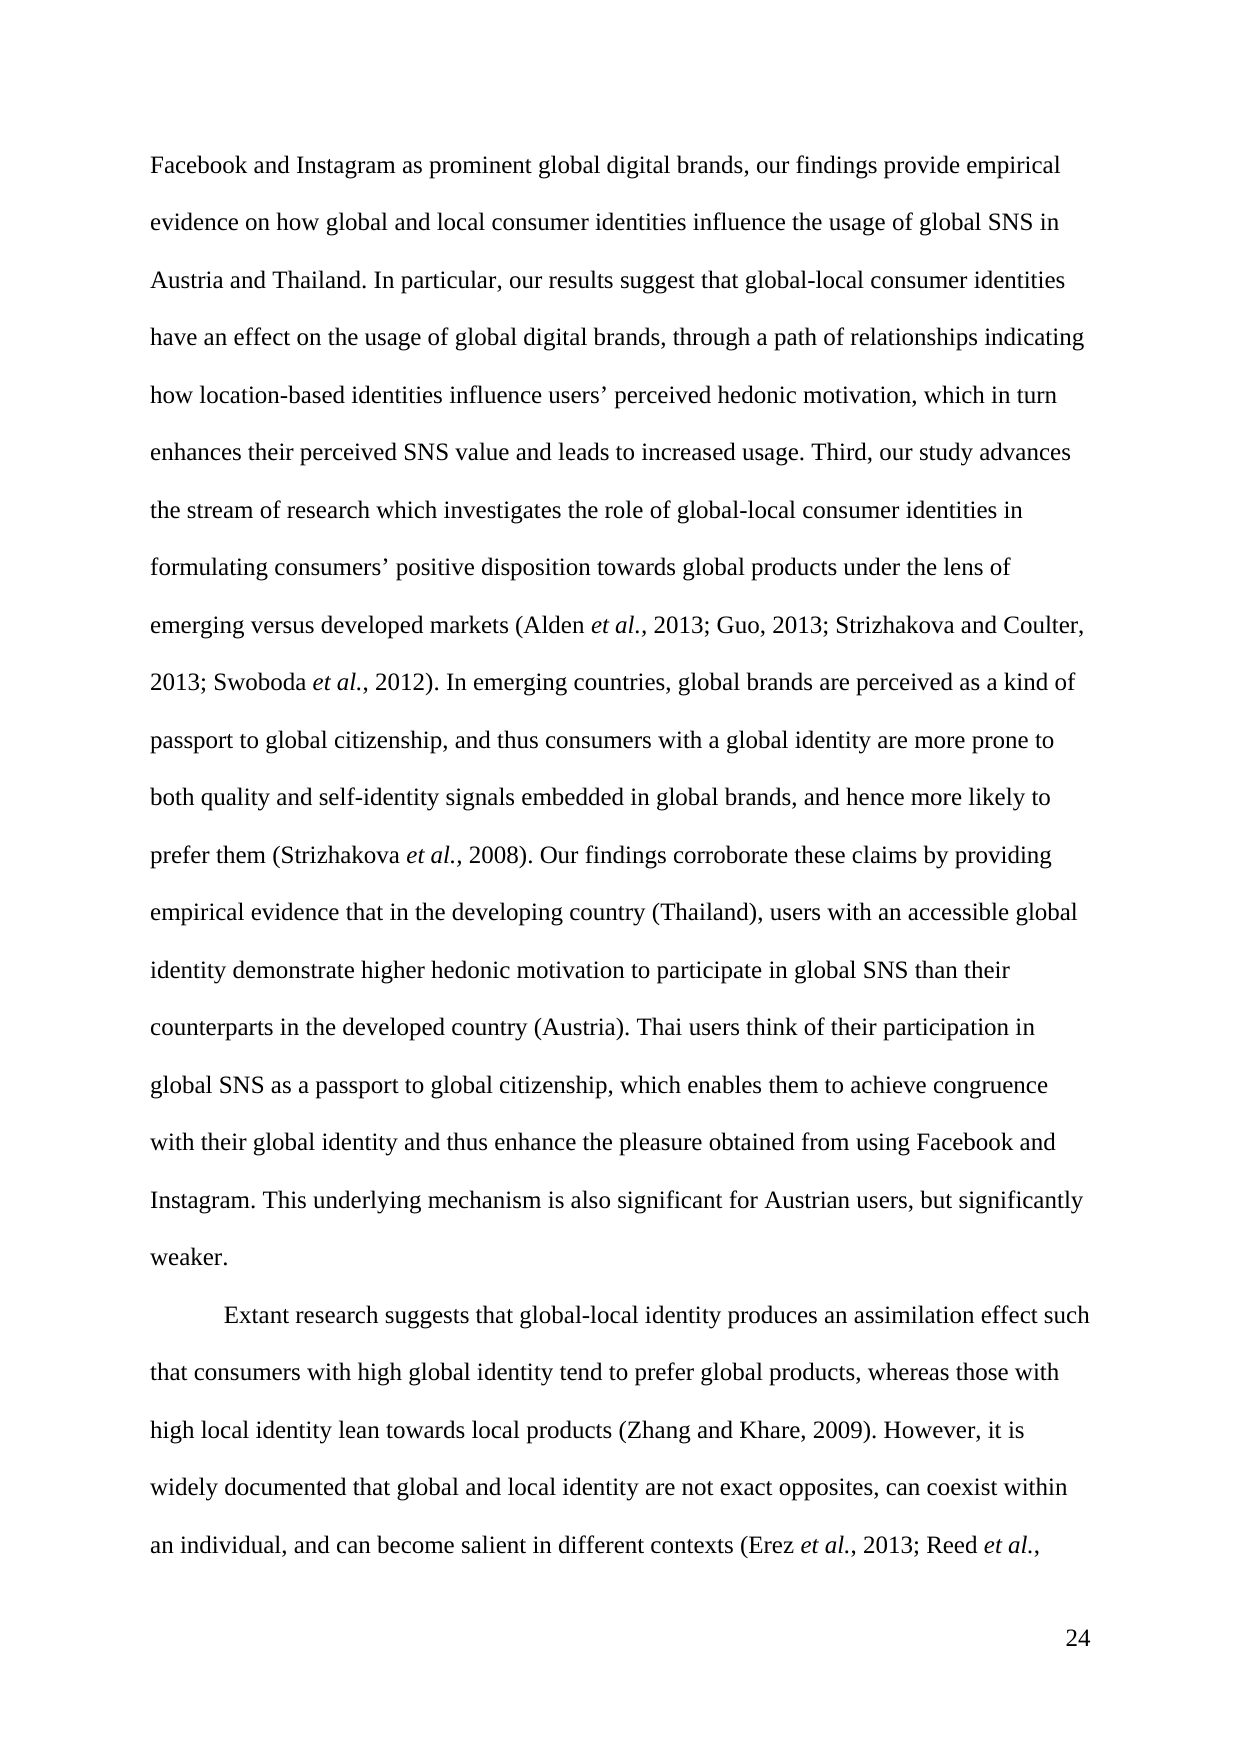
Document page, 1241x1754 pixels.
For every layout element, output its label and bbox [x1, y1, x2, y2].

text [150, 1300, 1090, 1559]
text [150, 150, 1090, 1271]
